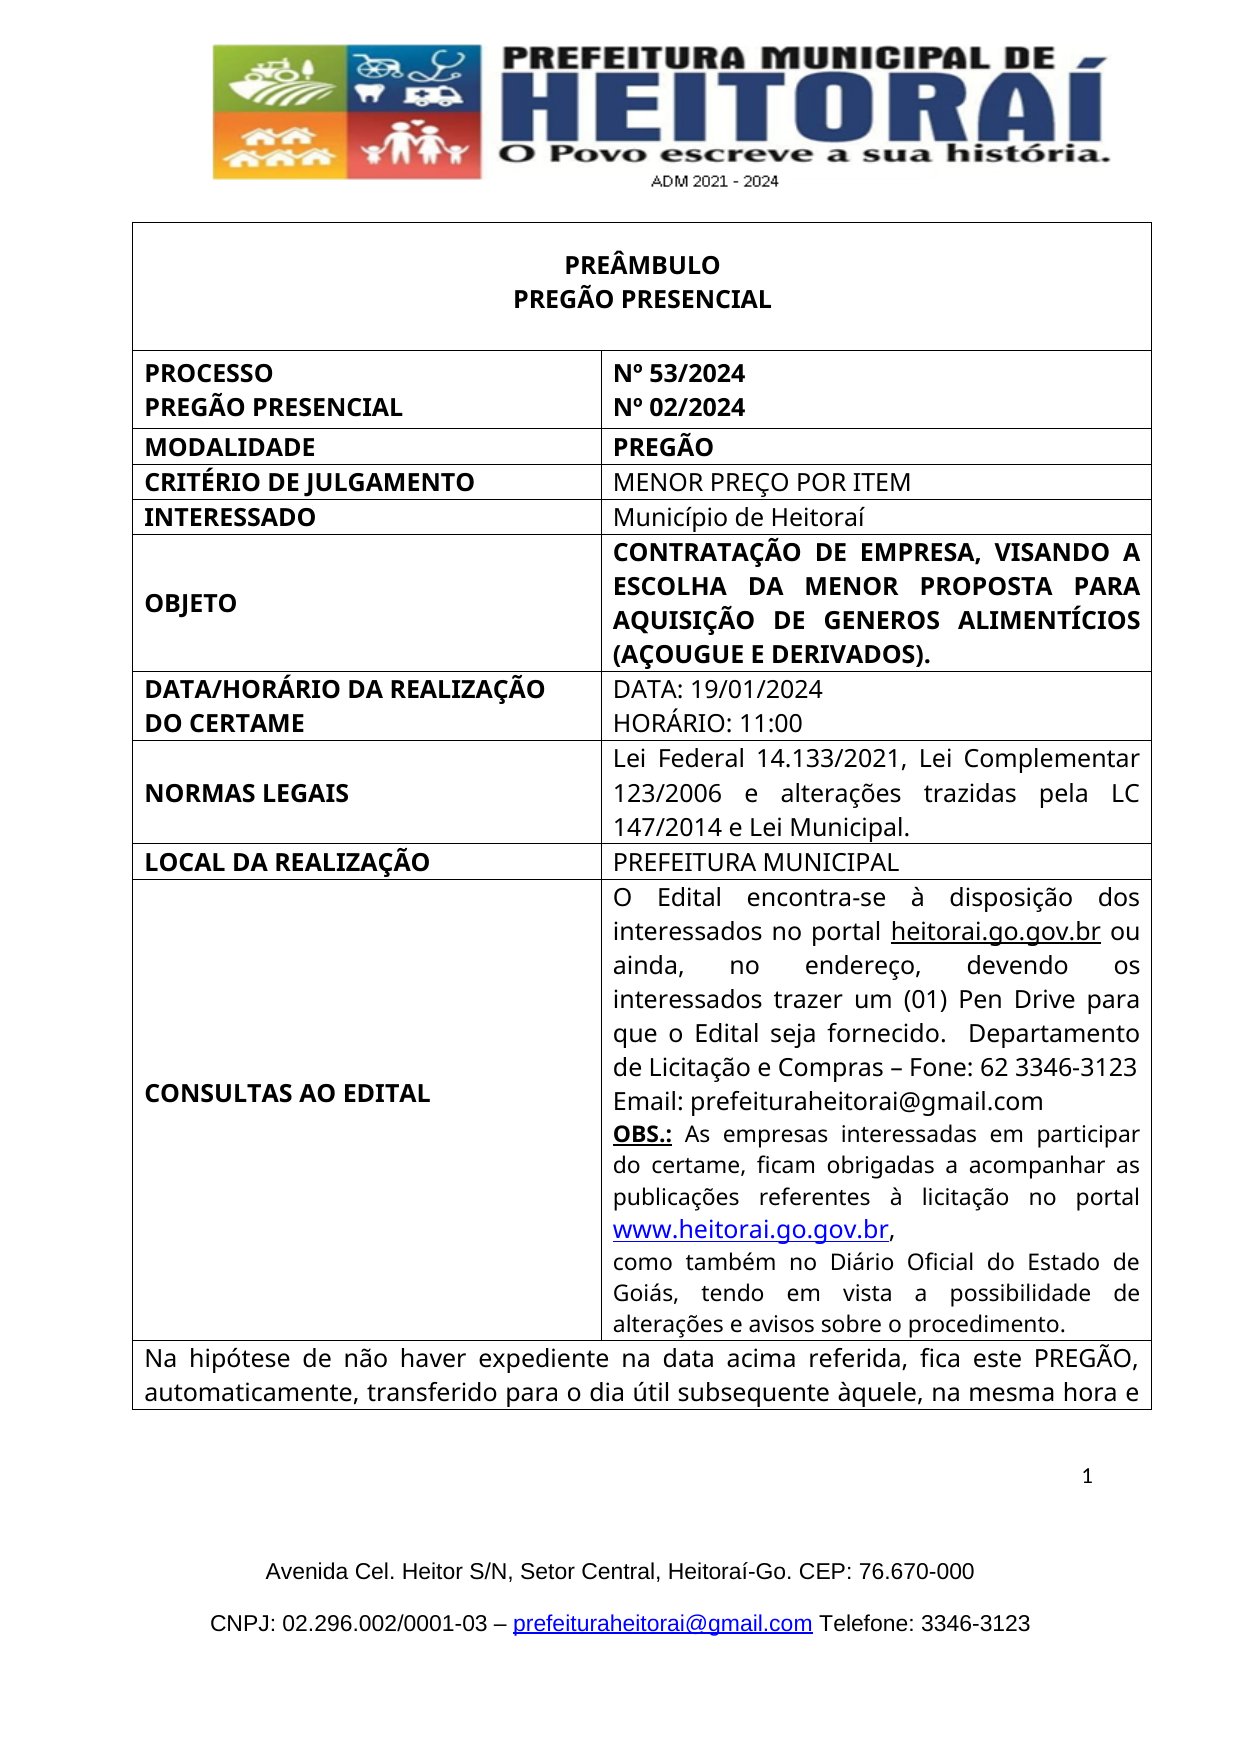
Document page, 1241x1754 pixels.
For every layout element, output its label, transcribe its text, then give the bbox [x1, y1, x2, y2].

table_cell CONSULTAS AO EDITAL [133, 880, 601, 1339]
table_cell MENOR PREÇO POR ITEM [602, 465, 1151, 498]
table_cell Nº 53/2024 Nº 02/2024 [602, 351, 1151, 428]
table_cell PREFEITURA MUNICIPAL [602, 844, 1151, 878]
table_cell DATA: 19/01/2024 HORÁRIO: 11:00 [602, 672, 1151, 740]
picture [212, 44, 1129, 198]
table_cell PREGÃO [602, 429, 1151, 463]
table_cell INTERESSADO [133, 500, 601, 534]
table_cell Lei Federal 14.133/2021, Lei Complementar 123/2006 e alterações trazidas pela LC 147/2014 e Lei Municipal. [602, 741, 1151, 843]
table_header PREÂMBULO PREGÃO PRESENCIAL [133, 223, 1151, 350]
table_cell OBJETO [133, 535, 601, 671]
table_cell MODALIDADE [133, 429, 601, 463]
table_cell Município de Heitoraí [602, 500, 1151, 534]
table_cell PROCESSO PREGÃO PRESENCIAL [133, 351, 601, 428]
table_cell LOCAL DA REALIZAÇÃO [133, 844, 601, 878]
table_cell O Edital encontra-se à disposição dos interessados no portal heitorai.go.gov.br ou ainda, no endereço, devendo os interessados trazer um (01) Pen Drive para que o Edital seja fornecido. Departamento de Licitação e Compras – Fone: 62 3346-3123 Email: prefeituraheitorai@gmail.com OBS.: As empresas interessadas em participar do certame, ficam obrigadas a acompanhar as publicações referentes à licitação no portal www.heitorai.go.gov.br, como também no Diário Oficial do Estado de Goiás, tendo em vista a possibilidade de alterações e avisos sobre o procedimento. [602, 880, 1151, 1339]
table_cell CONTRATAÇÃO DE EMPRESA, VISANDO A ESCOLHA DA MENOR PROPOSTA PARA AQUISIÇÃO DE GENEROS ALIMENTÍCIOS (AÇOUGUE E DERIVADOS). [602, 535, 1151, 671]
table_cell CRITÉRIO DE JULGAMENTO [133, 465, 601, 498]
table_cell NORMAS LEGAIS [133, 741, 601, 843]
table_cell DATA/HORÁRIO DA REALIZAÇÃO DO CERTAME [133, 672, 601, 740]
